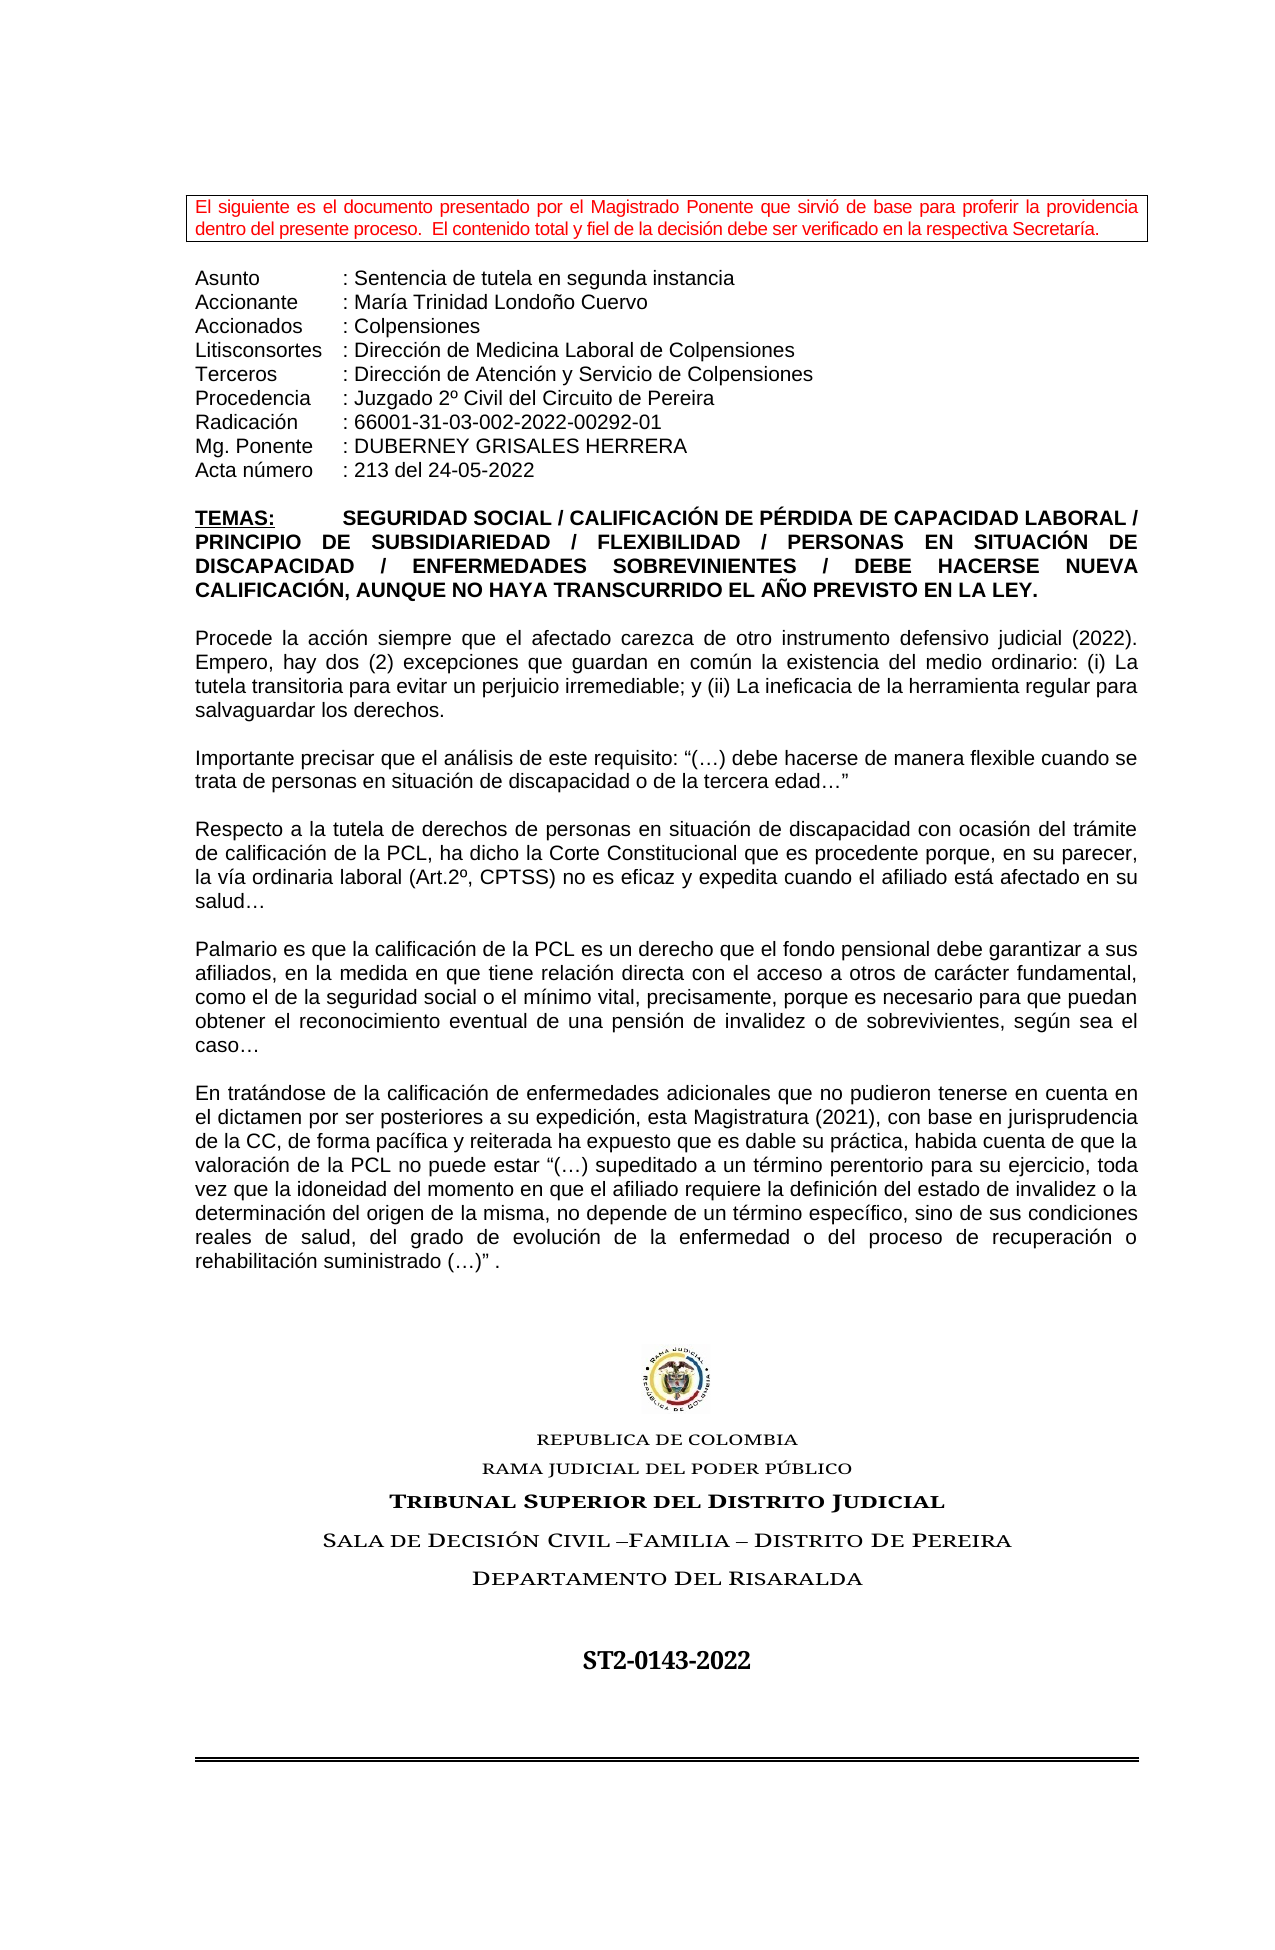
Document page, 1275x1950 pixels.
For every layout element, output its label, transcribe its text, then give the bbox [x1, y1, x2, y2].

text Palmario es que la calificación de la PCL es un derecho que el fondo pensional debe garantizar a sus afiliados, en la medida en que tiene relación directa con el acceso a otros de carácter fundamental, como el de la seguridad social o el mínimo vital, precisamente, porque es necesario para que puedan obtener el reconocimiento eventual de una pensión de invalidez o de sobrevivientes, según sea el caso… [195, 937, 1139, 1057]
text SALA DE DECISIÓN CIVIL –FAMILIA – DISTRITO DE PEREIRA [195, 1527, 1139, 1553]
text Litisconsortes : Dirección de Medicina Laboral de Colpensiones [195, 338, 1139, 362]
text Acta número : 213 del 24-05-2022 [195, 458, 1139, 482]
text REPUBLICA DE COLOMBIA [195, 1429, 1139, 1449]
text Importante precisar que el análisis de este requisito: “(…) debe hacerse de manera flexible cuando se trata de personas en situación de discapacidad o de la tercera edad…” [195, 745, 1139, 793]
text TEMAS: SEGURIDAD SOCIAL / CALIFICACIÓN DE PÉRDIDA DE CAPACIDAD LABORAL / PRINCIPIO DE SUBSIDIARIEDAD / FLEXIBILIDAD / PERSONAS EN SITUACIÓN DE DISCAPACIDAD / ENFERMEDADES SOBREVINIENTES / DEBE HACERSE NUEVA CALIFICACIÓN, AUNQUE NO HAYA TRANSCURRIDO EL AÑO PREVISTO EN LA LEY. [195, 506, 1139, 602]
text Procedencia : Juzgado 2º Civil del Circuito de Pereira [195, 386, 1139, 410]
text Mg. Ponente : DUBERNEY GRISALES HERRERA [195, 434, 1139, 458]
text RAMA JUDICIAL DEL PODER PÚBLICO [195, 1459, 1139, 1479]
text ST2-0143-2022 [195, 1643, 1139, 1677]
text TRIBUNAL SUPERIOR DEL DISTRITO JUDICIAL [195, 1489, 1139, 1514]
text El siguiente es el documento presentado por el Magistrado Ponente que sirvió de base para proferir la providencia dentro del presente proceso. El contenido total y fiel de la decisión debe ser verificado en la respectiva Secretaría. [187, 196, 1147, 241]
text Procede la acción siempre que el afectado carezca de otro instrumento defensivo judicial (2022). Empero, hay dos (2) excepciones que guardan en común la existencia del medio ordinario: (i) La tutela transitoria para evitar un perjuicio irremediable; y (ii) La ineficacia de la herramienta regular para salvaguardar los derechos. [195, 626, 1139, 721]
picture [641, 1344, 711, 1414]
text Accionados : Colpensiones [195, 314, 1139, 338]
text Radicación : 66001-31-03-002-2022-00292-01 [195, 410, 1139, 434]
text En tratándose de la calificación de enfermedades adicionales que no pudieron tenerse en cuenta en el dictamen por ser posteriores a su expedición, esta Magistratura (2021), con base en jurisprudencia de la CC, de forma pacífica y reiterada ha expuesto que es dable su práctica, habida cuenta de que la valoración de la PCL no puede estar “(…) supeditado a un término perentorio para su ejercicio, toda vez que la idoneidad del momento en que el afiliado requiere la definición del estado de invalidez o la determinación del origen de la misma, no depende de un término específico, sino de sus condiciones reales de salud, del grado de evolución de la enfermedad o del proceso de recuperación o rehabilitación suministrado (…)” . [195, 1081, 1139, 1272]
text Asunto : Sentencia de tutela en segunda instancia [195, 266, 1139, 290]
text Respecto a la tutela de derechos de personas en situación de discapacidad con ocasión del trámite de calificación de la PCL, ha dicho la Corte Constitucional que es procedente porque, en su parecer, la vía ordinaria laboral (Art.2º, CPTSS) no es eficaz y expedita cuando el afiliado está afectado en su salud… [195, 817, 1139, 913]
text Terceros : Dirección de Atención y Servicio de Colpensiones [195, 362, 1139, 386]
text Accionante : María Trinidad Londoño Cuervo [195, 290, 1139, 314]
text DEPARTAMENTO DEL RISARALDA [195, 1565, 1139, 1591]
